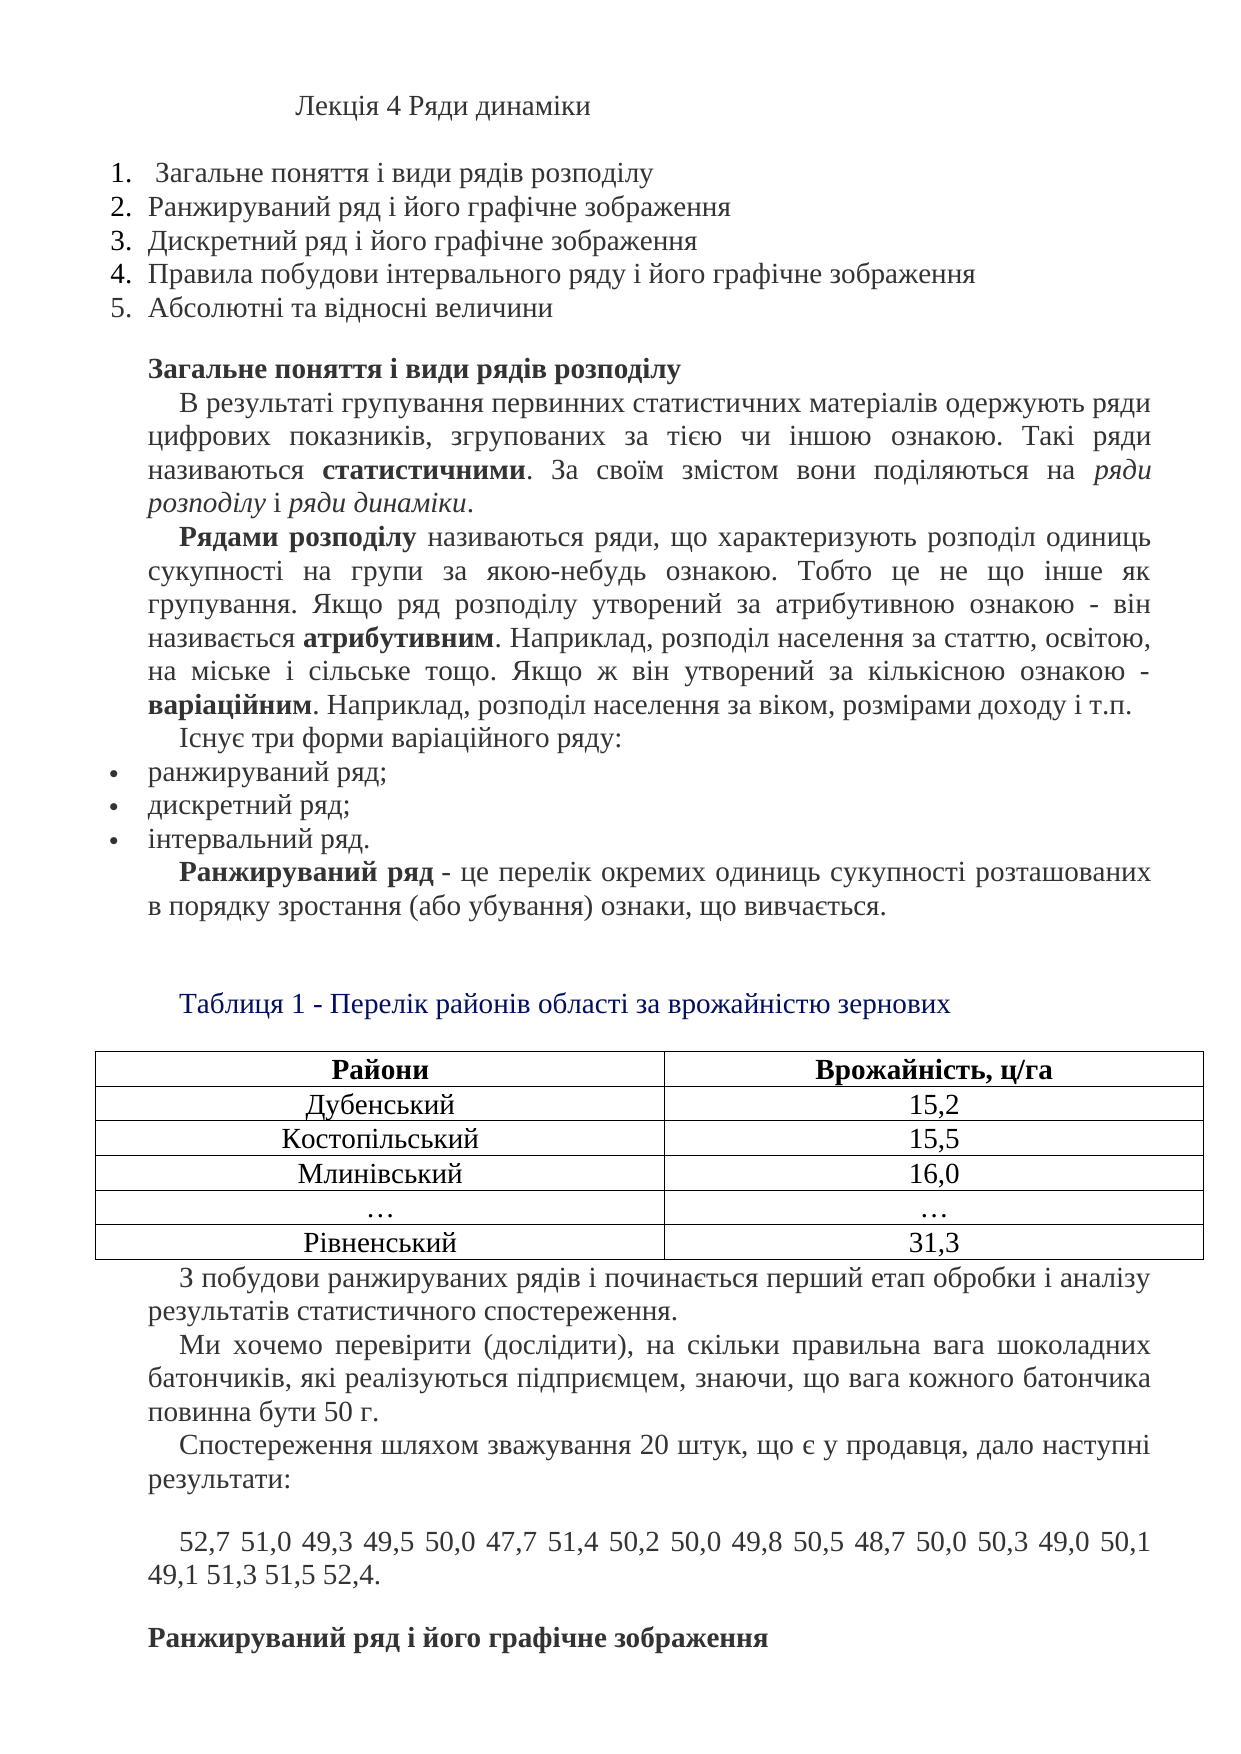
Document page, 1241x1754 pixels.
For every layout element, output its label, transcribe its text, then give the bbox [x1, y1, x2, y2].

text З побудови ранжируваних рядів і починається перший етап обробки і аналізу результатів статистичного спостереження. [148, 1260, 1152, 1327]
list Загальне поняття і види рядів розподілу [110, 156, 1152, 189]
table_cell 15,2 [665, 1087, 1203, 1120]
table_cell Дубенський [96, 1087, 664, 1120]
table_cell 31,3 [665, 1225, 1203, 1259]
text Таблиця 1 - Перелік районів області за врожайністю зернових [148, 986, 1152, 1020]
text В результаті групування первинних статистичних матеріалів одержують ряди цифрових показників, згрупованих за тією чи іншою ознакою. Такі ряди називаються статистичними. За своїм змістом вони поділяються на ряди розподілу і ряди динаміки. [148, 385, 1152, 519]
table_cell … [665, 1191, 1203, 1224]
list Абсолютні та відносні величини [110, 290, 1152, 323]
table_cell … [96, 1191, 664, 1224]
text 52,7 51,0 49,3 49,5 50,0 47,7 51,4 50,2 50,0 49,8 50,5 48,7 50,0 50,3 49,0 50,1 49,1 51,3 51,5 52,4. [148, 1524, 1152, 1591]
text Рядами розподілу називаються ряди, що характеризують розподіл одиниць сукупності на групи за якою-небудь ознакою. Тобто це не що інше як групування. Якщо ряд розподілу утворений за атрибутивною ознакою - він називається атрибутивним. Наприклад, розподіл населення за статтю, освітою, на міське і сільське тощо. Якщо ж він утворений за кількісною ознакою - варіаційним. Наприклад, розподіл населення за віком, розмірами доходу і т.п. [148, 519, 1152, 720]
table_header Врожайність, ц/га [665, 1052, 1203, 1086]
table_cell Рівненський [96, 1225, 664, 1259]
table_cell 15,5 [665, 1121, 1203, 1155]
text Загальне поняття і види рядів розподілу [148, 351, 1152, 385]
text Існує три форми варіаційного ряду: [148, 720, 1152, 754]
text Ранжируваний ряд - це перелік окремих одиниць сукупності розташованих в порядку зростання (або убування) ознаки, що вивчається. [148, 854, 1152, 922]
table_cell Костопільський [96, 1121, 664, 1155]
table_cell 16,0 [665, 1156, 1203, 1189]
list ранжируваний ряд; [110, 754, 1152, 787]
text Ранжируваний ряд і його графічне зображення [148, 1620, 1152, 1653]
text Лекція 4 Ряди динаміки [221, 88, 1152, 122]
table_header Райони [96, 1052, 664, 1086]
list Правила побудови інтервального ряду і його графічне зображення [110, 256, 1152, 290]
list інтервальний ряд. [110, 821, 1152, 854]
text Спостереження шляхом зважування 20 штук, що є у продавця, дало наступні результати: [148, 1427, 1152, 1494]
list Ранжируваний ряд і його графічне зображення [110, 189, 1152, 223]
list Дискретний ряд і його графічне зображення [110, 223, 1152, 256]
text Ми хочемо перевірити (дослідити), на скільки правильна вага шоколадних батончиків, які реалізуються підприємцем, знаючи, що вага кожного батончика повинна бути 50 г. [148, 1327, 1152, 1427]
table_cell Млинівський [96, 1156, 664, 1189]
list дискретний ряд; [110, 787, 1152, 821]
